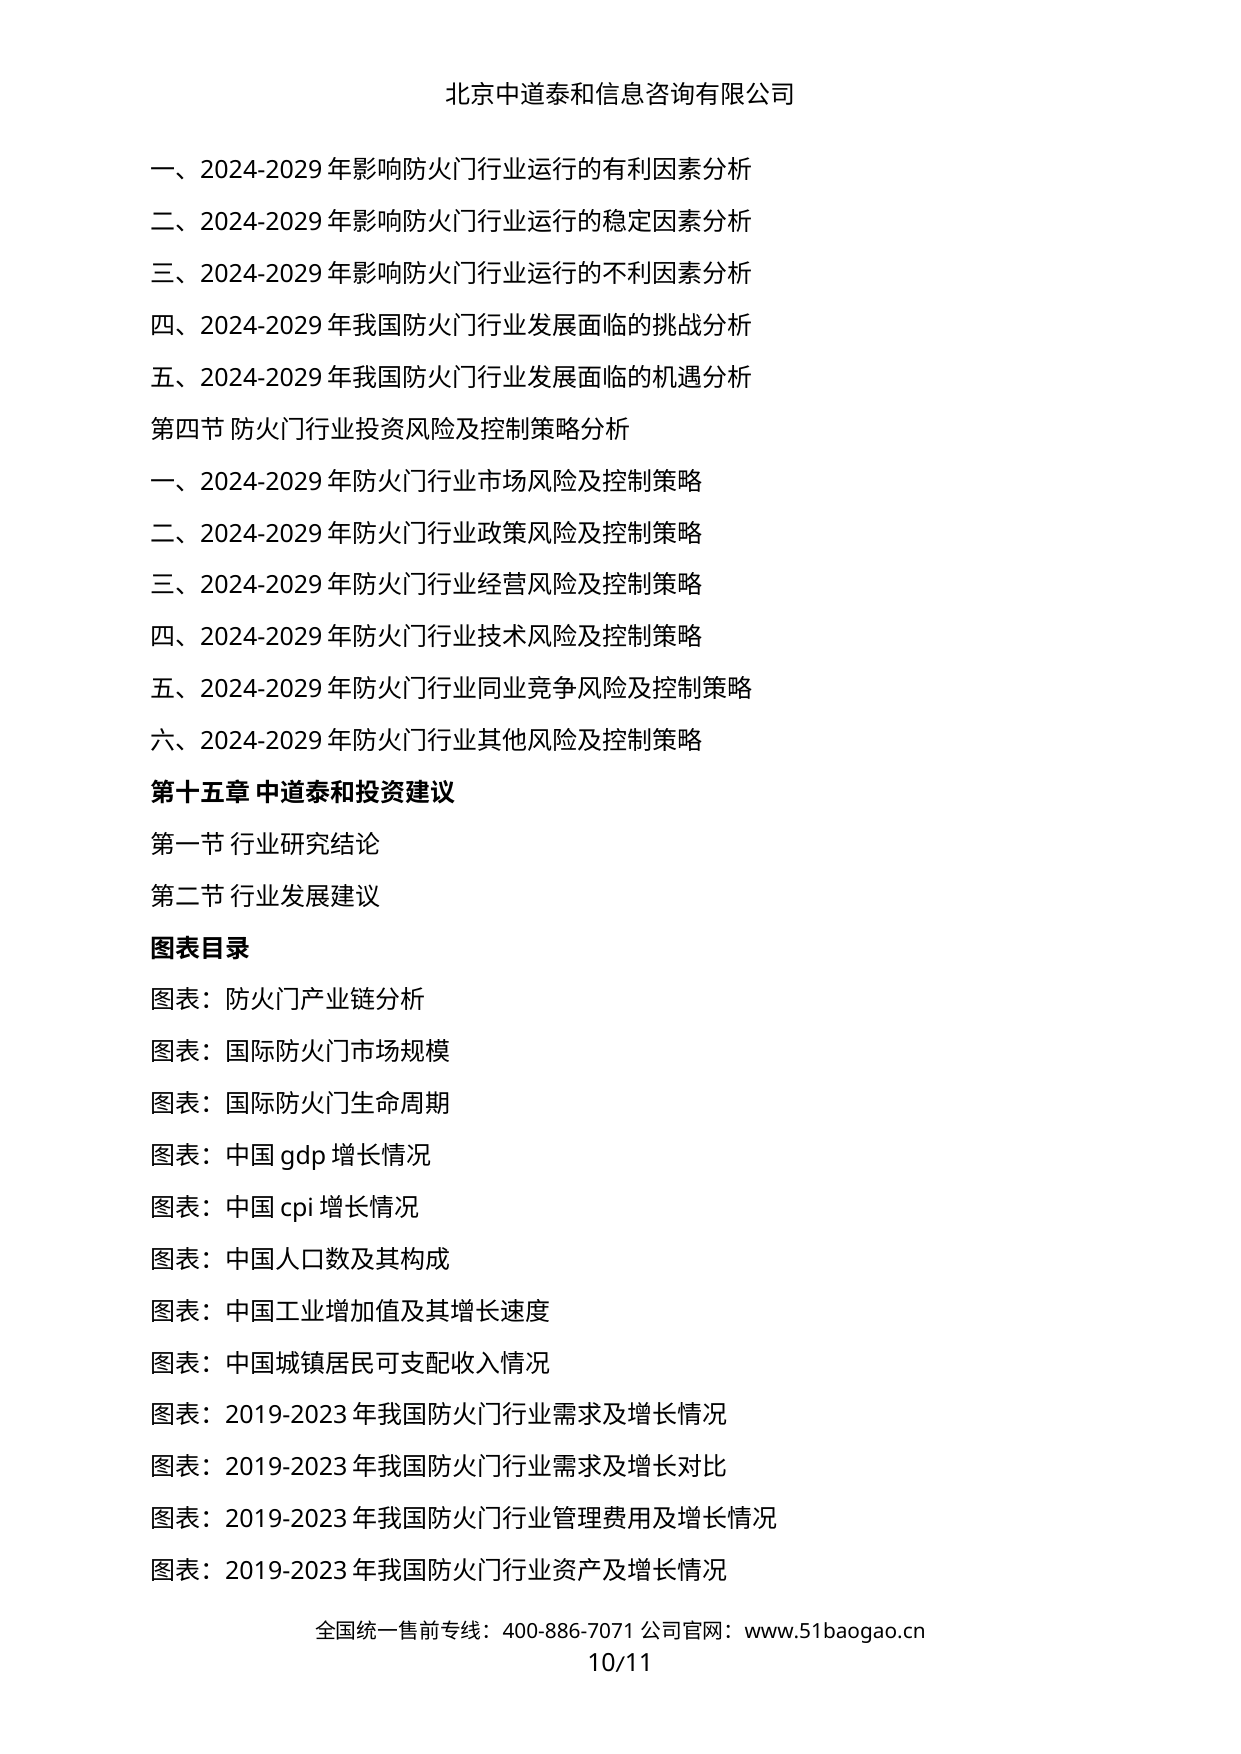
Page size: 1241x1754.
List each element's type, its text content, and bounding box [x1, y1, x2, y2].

text 第一节 行业研究结论 [150, 824, 1090, 861]
text 一、2024-2029年影响防火门行业运行的有利因素分析 [150, 150, 1090, 186]
text 二、2024-2029年影响防火门行业运行的稳定因素分析 [150, 202, 1090, 238]
text 图表目录 [150, 928, 1090, 964]
text 四、2024-2029年我国防火门行业发展面临的挑战分析 [150, 306, 1090, 342]
text 二、2024-2029年防火门行业政策风险及控制策略 [150, 513, 1090, 549]
text 图表：国际防火门市场规模 [150, 1032, 1090, 1068]
text 图表：中国工业增加值及其增长速度 [150, 1291, 1090, 1327]
text 三、2024-2029年防火门行业经营风险及控制策略 [150, 565, 1090, 601]
text 图表：中国城镇居民可支配收入情况 [150, 1343, 1090, 1379]
text 五、2024-2029年防火门行业同业竞争风险及控制策略 [150, 669, 1090, 705]
text 图表：国际防火门生命周期 [150, 1084, 1090, 1120]
text 四、2024-2029年防火门行业技术风险及控制策略 [150, 617, 1090, 653]
text 图表：2019-2023年我国防火门行业管理费用及增长情况 [150, 1499, 1090, 1535]
text 图表：中国cpi增长情况 [150, 1187, 1090, 1224]
text 一、2024-2029年防火门行业市场风险及控制策略 [150, 461, 1090, 497]
text 第十五章 中道泰和投资建议 [150, 772, 1090, 809]
text 图表：中国gdp增长情况 [150, 1136, 1090, 1172]
text 图表：2019-2023年我国防火门行业需求及增长对比 [150, 1447, 1090, 1483]
text 图表：2019-2023年我国防火门行业资产及增长情况 [150, 1551, 1090, 1587]
text 图表：2019-2023年我国防火门行业需求及增长情况 [150, 1395, 1090, 1431]
text 第二节 行业发展建议 [150, 876, 1090, 912]
text 图表：中国人口数及其构成 [150, 1239, 1090, 1276]
text 三、2024-2029年影响防火门行业运行的不利因素分析 [150, 254, 1090, 290]
text 六、2024-2029年防火门行业其他风险及控制策略 [150, 721, 1090, 757]
text 图表：防火门产业链分析 [150, 980, 1090, 1016]
text 第四节 防火门行业投资风险及控制策略分析 [150, 409, 1090, 446]
text 五、2024-2029年我国防火门行业发展面临的机遇分析 [150, 357, 1090, 394]
